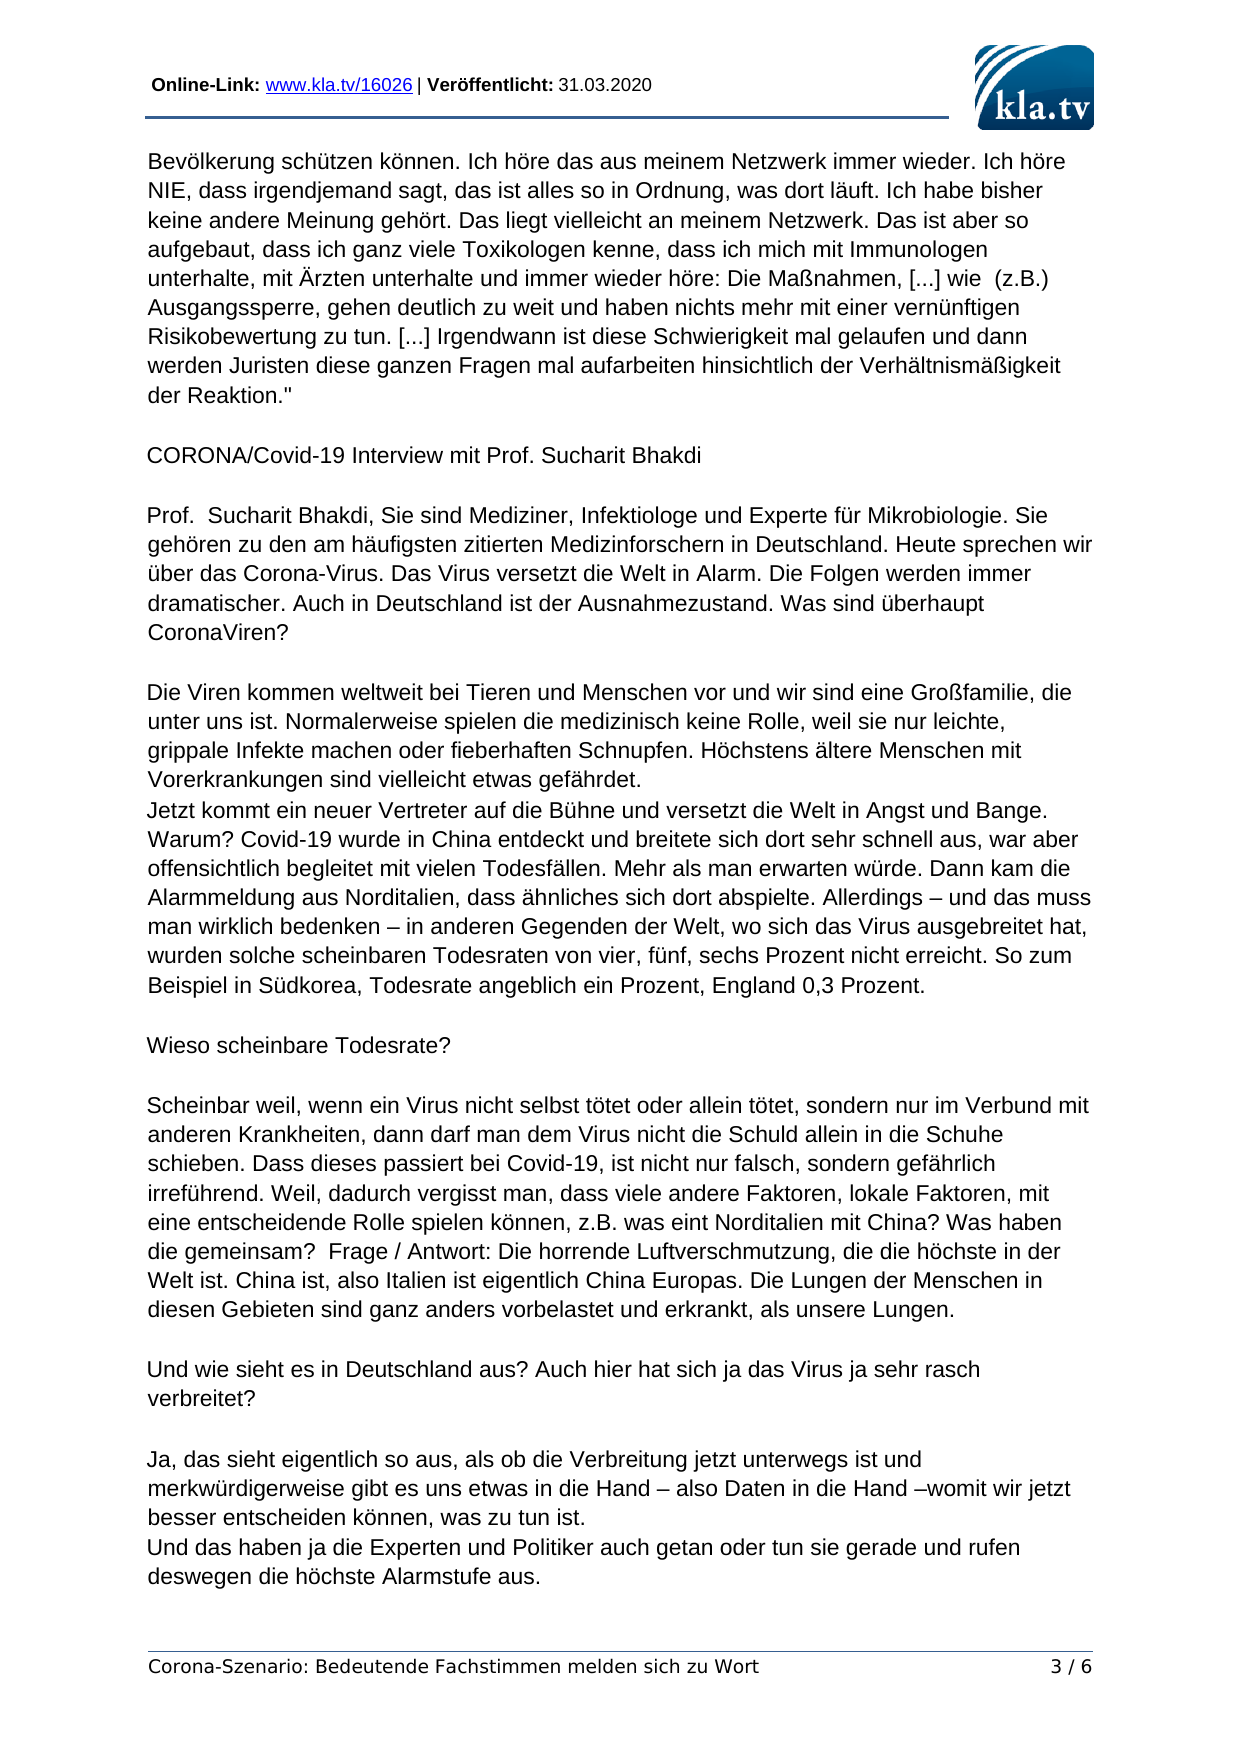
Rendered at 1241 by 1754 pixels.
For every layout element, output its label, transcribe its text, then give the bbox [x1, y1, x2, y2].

picture [974, 44, 1094, 130]
text Die Viren kommen weltweit bei Tieren und Menschen vor und wir sind eine Großfamilie, die unter uns ist. Normalerweise spielen die medizinisch keine Rolle, weil sie nur leichte, grippale Infekte machen oder fieberhaften Schnupfen. Höchstens ältere Menschen mit Vorerkrankungen sind vielleicht etwas gefährdet. [146, 679, 1093, 793]
text Und das haben ja die Experten und Politiker auch getan oder tun sie gerade und rufen deswegen die höchste Alarmstufe aus. [146, 1534, 1093, 1589]
text Jetzt kommt ein neuer Vertreter auf die Bühne und versetzt die Welt in Angst und Bange. Warum? Covid-19 wurde in China entdeckt und breitete sich dort sehr schnell aus, war aber offensichtlich begleitet mit vielen Todesfällen. Mehr als man erwarten würde. Dann kam die Alarmmeldung aus Norditalien, dass ähnliches sich dort abspielte. Allerdings – und das muss man wirklich bedenken – in anderen Gegenden der Welt, wo sich das Virus ausgebreitet hat, wurden solche scheinbaren Todesraten von vier, fünf, sechs Prozent nicht erreicht. So zum Beispiel in Südkorea, Todesrate angeblich ein Prozent, England 0,3 Prozent. [146, 797, 1093, 998]
picture [1081, 44, 1094, 52]
text Scheinbar weil, wenn ein Virus nicht selbst tötet oder allein tötet, sondern nur im Verbund mit anderen Krankheiten, dann darf man dem Virus nicht die Schuld allein in die Schuhe schieben. Dass dieses passiert bei Covid-19, ist nicht nur falsch, sondern gefährlich irreführend. Weil, dadurch vergisst man, dass viele andere Faktoren, lokale Faktoren, mit eine entscheidende Rolle spielen können, z.B. was eint Norditalien mit China? Was haben die gemeinsam? Frage / Antwort: Die horrende Luftverschmutzung, die die höchste in der Welt ist. China ist, also Italien ist eigentlich China Europas. Die Lungen der Menschen in diesen Gebieten sind ganz anders vorbelastet und erkrankt, als unsere Lungen. [146, 1092, 1093, 1322]
text CORONA/Covid-19 Interview mit Prof. Sucharit Bhakdi [146, 442, 1093, 468]
text Prof. Sucharit Bhakdi, Sie sind Mediziner, Infektiologe und Experte für Mikrobiologie. Sie gehören zu den am häufigsten zitierten Medizinforschern in Deutschland. Heute sprechen wir über das Corona-Virus. Das Virus versetzt die Welt in Alarm. Die Folgen werden immer dramatischer. Auch in Deutschland ist der Ausnahmezustand. Was sind überhaupt CoronaViren? [146, 502, 1093, 645]
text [146, 148, 1093, 408]
text Wieso scheinbare Todesrate? [146, 1032, 1093, 1058]
text Ja, das sieht eigentlich so aus, als ob die Verbreitung jetzt unterwegs ist und merkwürdigerweise gibt es uns etwas in die Hand – also Daten in die Hand –womit wir jetzt besser entscheiden können, was zu tun ist. [146, 1446, 1093, 1530]
text Und wie sieht es in Deutschland aus? Auch hier hat sich ja das Virus ja sehr rasch verbreitet? [146, 1356, 1093, 1412]
